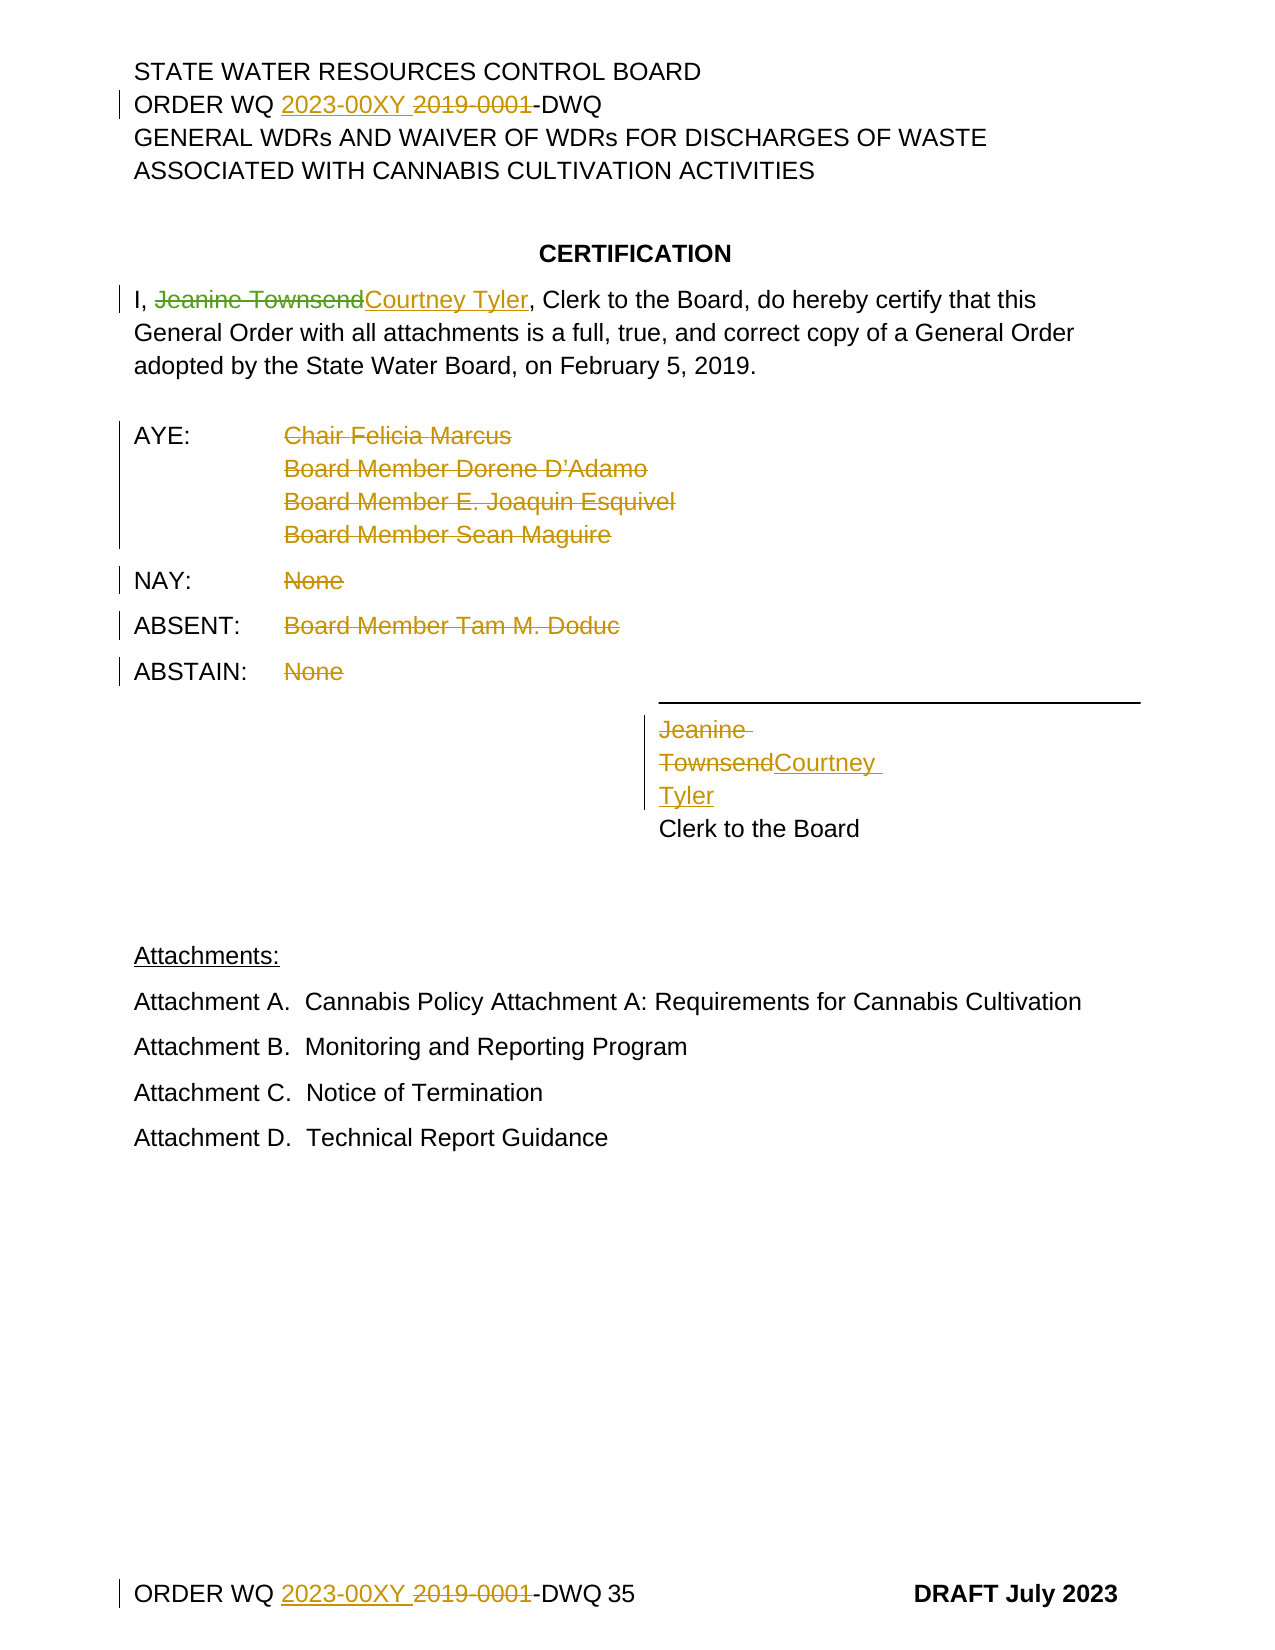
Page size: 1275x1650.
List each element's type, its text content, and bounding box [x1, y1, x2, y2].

text Attachment C. Notice of Termination [133, 1078, 1125, 1106]
text Attachments: [133, 941, 1125, 970]
text Attachment D. Technical Report Guidance [133, 1123, 1125, 1152]
subtitle CERTIFICATION [133, 239, 1137, 268]
text Attachment A. Cannabis Policy Attachment A: Requirements for Cannabis Cultivation [133, 987, 1125, 1015]
text ABSTAIN: [133, 657, 1125, 686]
text Attachment B. Monitoring and Reporting Program [133, 1032, 1125, 1061]
text I, , Clerk to the Board, do hereby certify that this General Order with all attachments is a full, true, and correct copy of a General Order adopted by the State Water Board, on February 5, 2019. [133, 284, 1125, 379]
text NAY: [133, 566, 1125, 594]
text ABSENT: [133, 611, 1125, 640]
text AYE: [133, 421, 1125, 549]
